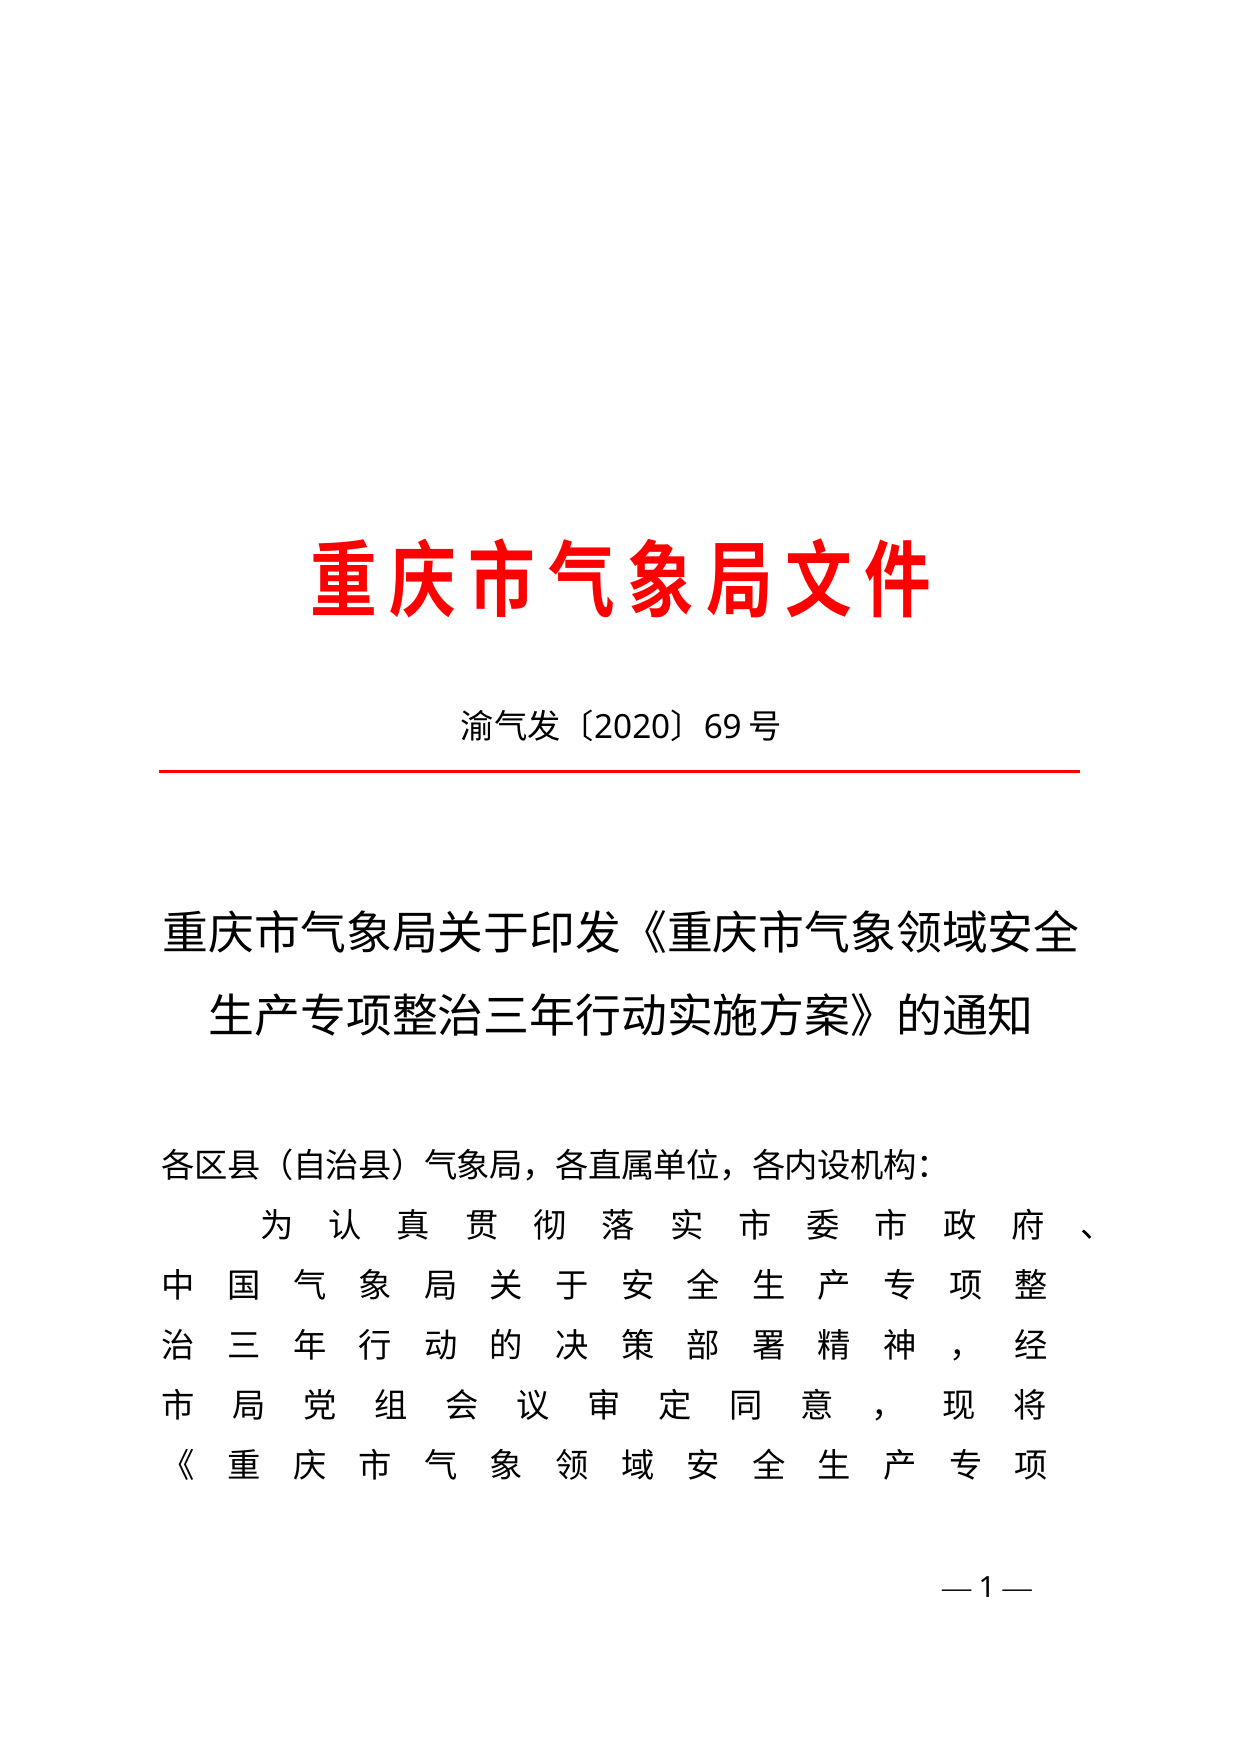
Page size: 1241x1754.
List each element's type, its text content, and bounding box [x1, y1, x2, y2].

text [162, 1192, 1080, 1493]
text 重庆市气象局关于印发《重庆市气象领域安全生产专项整治三年行动实施方案》的通知 [162, 882, 1080, 1049]
text 各区县（自治县）气象局，各直属单位，各内设机构： [162, 1132, 1080, 1192]
